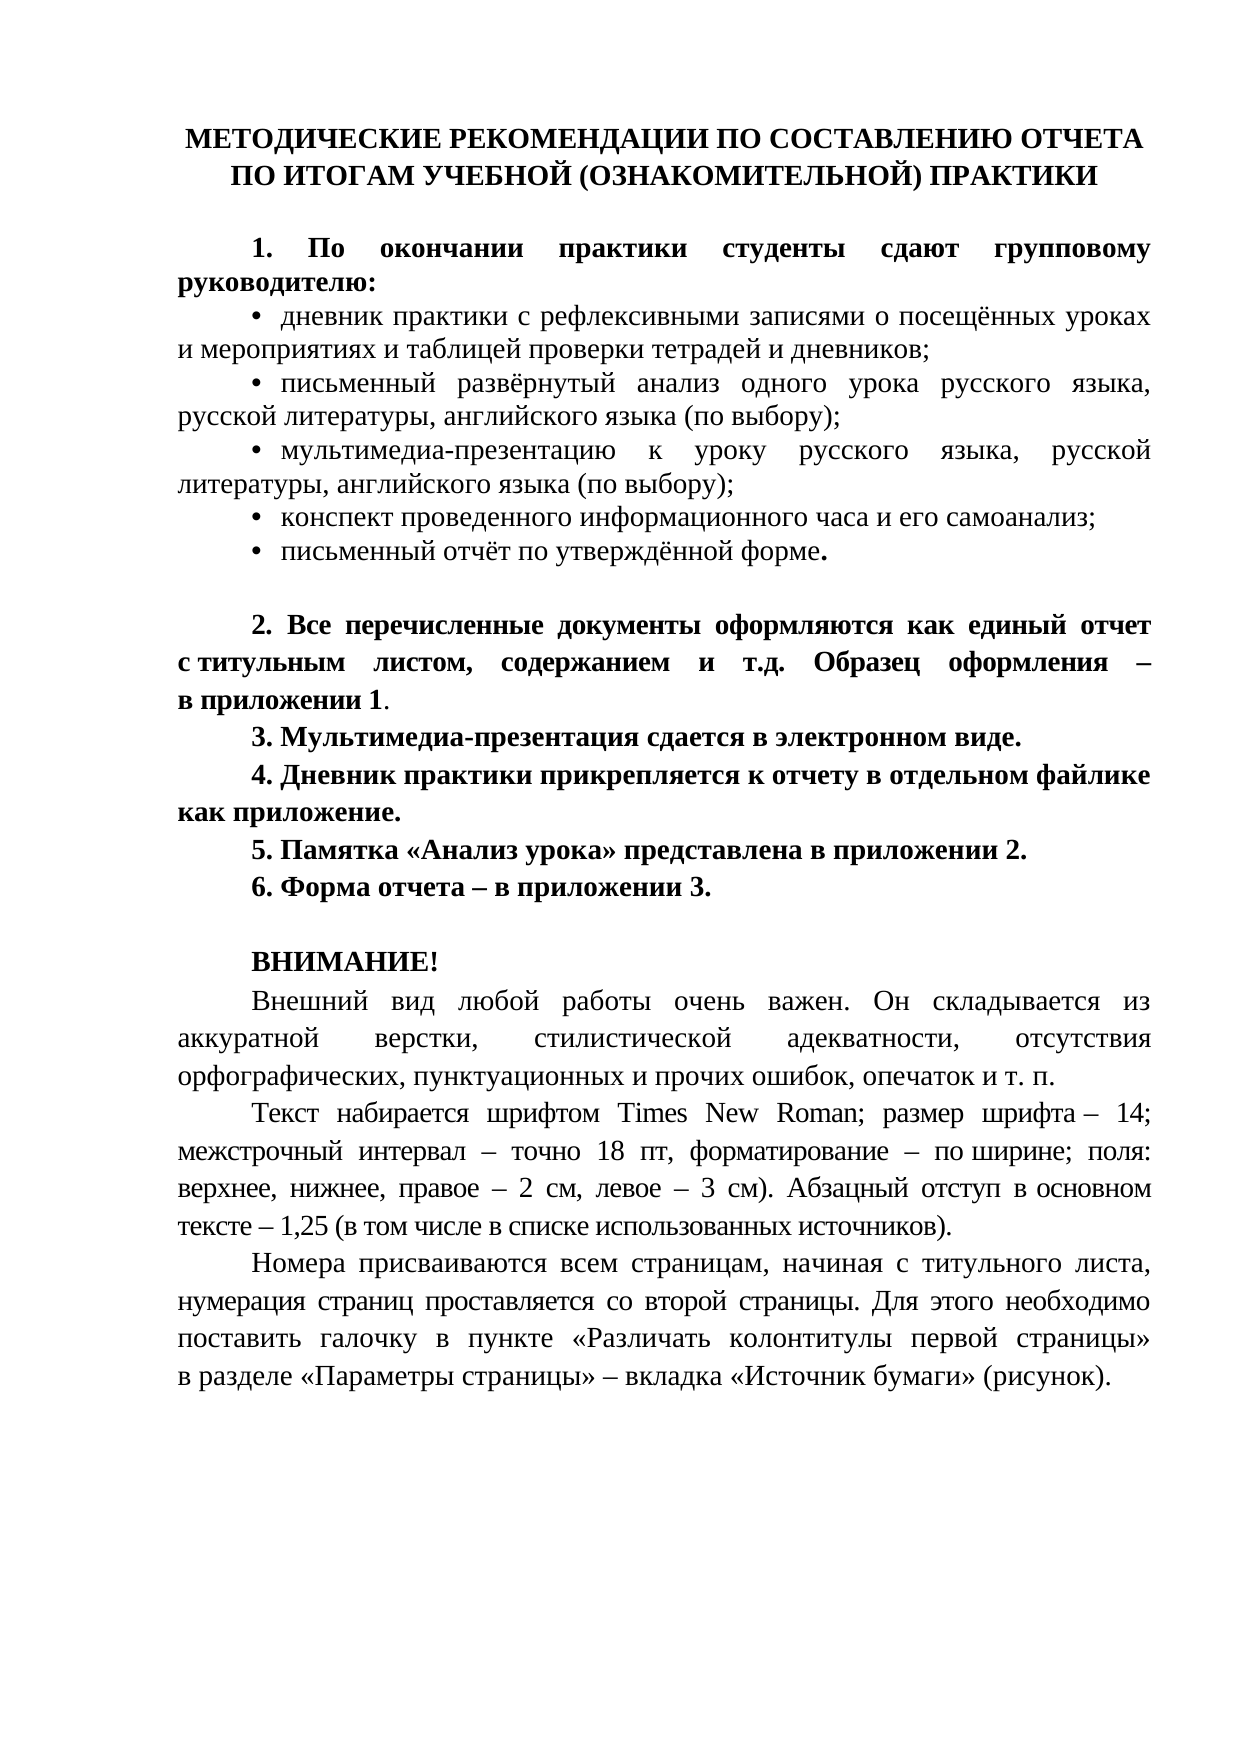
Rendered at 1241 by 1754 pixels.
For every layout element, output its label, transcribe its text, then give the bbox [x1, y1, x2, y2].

list письменный отчёт по утверждённой форме. [177, 533, 1152, 567]
text Номера присваиваются всем страницам, начиная с титульного листа, нумерация страниц проставляется со второй страницы. Для этого необходимо поставить галочку в пункте «Различать колонтитулы первой страницы» в разделе «Параметры страницы» – вкладка «Источник бумаги» (рисунок). [177, 1242, 1152, 1392]
list мультимедиа-презентацию к уроку русского языка, русской литературы, английского языка (по выбору); [177, 432, 1152, 499]
text 3. Мультимедиа-презентация сдается в электронном виде. [177, 717, 1152, 754]
text ВНИМАНИЕ! [177, 942, 1152, 979]
list письменный развёрнутый анализ одного урока русского языка, русской литературы, английского языка (по выбору); [177, 365, 1152, 432]
text Текст набирается шрифтом Times New Roman; размер шрифта – 14; межстрочный интервал – точно 18 пт, форматирование – по ширине; поля: верхнее, нижнее, правое – 2 см, левое – 3 см). Абзацный отступ в основном тексте – 1,25 (в том числе в списке использованных источников). [177, 1092, 1152, 1242]
list конспект проведенного информационного часа и его самоанализ; [177, 499, 1152, 533]
text 1. По окончании практики студенты сдают групповому руководителю: [177, 231, 1152, 298]
text ПО ИТОГАМ УЧЕБНОЙ (ОЗНАКОМИТЕЛЬНОЙ) ПРАКТИКИ [177, 156, 1152, 193]
text Внешний вид любой работы очень важен. Он складывается из аккуратной верстки, стилистической адекватности, отсутствия орфографических, пунктуационных и прочих ошибок, опечаток и т. п. [177, 979, 1152, 1092]
text 4. Дневник практики прикрепляется к отчету в отдельном файлике как приложение. [177, 754, 1152, 829]
list дневник практики с рефлексивными записями о посещённых уроках и мероприятиях и таблицей проверки тетрадей и дневников; [177, 298, 1152, 365]
text 2. Все перечисленные документы оформляются как единый отчет с титульным листом, содержанием и т.д. Образец оформления – в приложении 1. [177, 604, 1152, 717]
text 6. Форма отчета – в приложении 3. [177, 867, 1152, 904]
text 5. Памятка «Анализ урока» представлена в приложении 2. [177, 829, 1152, 867]
text МЕТОДИЧЕСКИЕ РЕКОМЕНДАЦИИ ПО СОСТАВЛЕНИЮ ОТЧЕТА [177, 118, 1152, 156]
